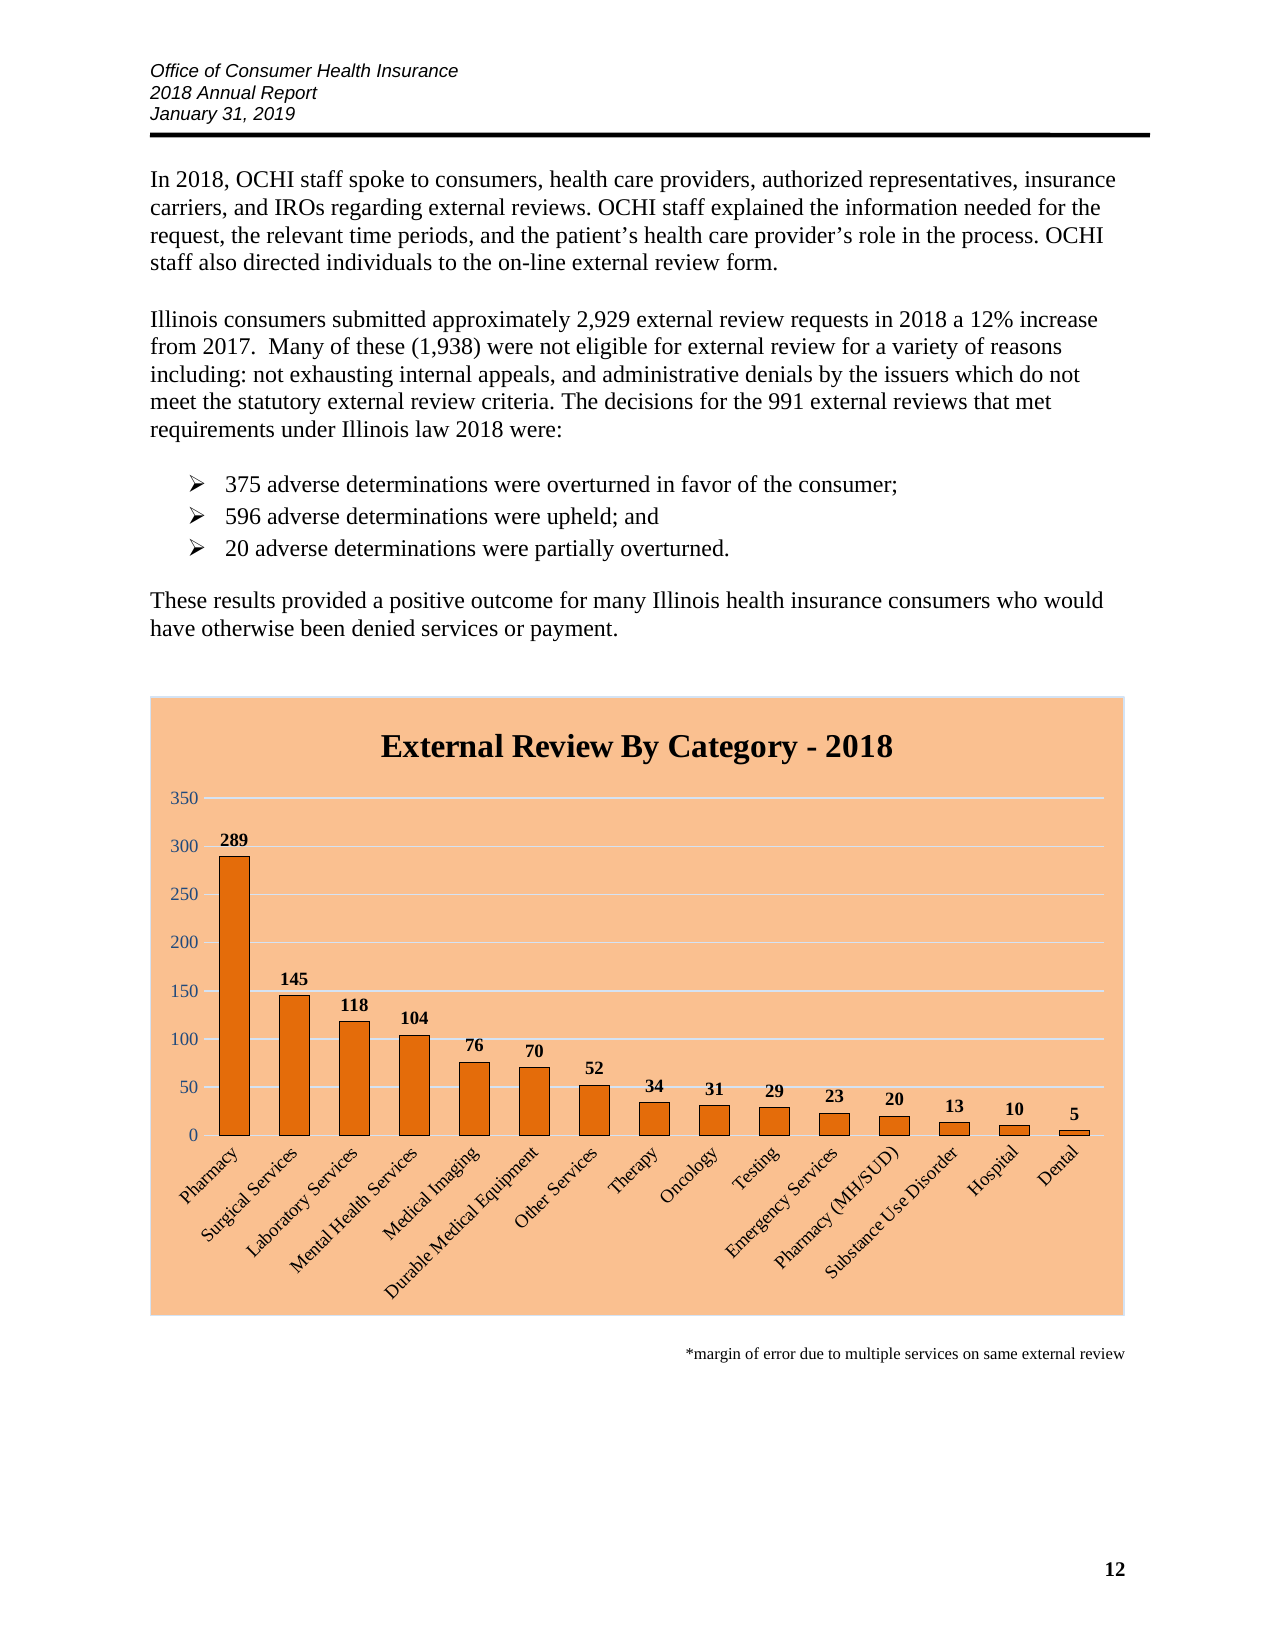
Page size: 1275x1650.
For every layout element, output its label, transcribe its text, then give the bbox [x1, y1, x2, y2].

list 596 adverse determinations were upheld; and [187, 502, 1125, 529]
text In 2018, OCHI staff spoke to consumers, health care providers, authorized representatives, insurance carriers, and IROs regarding external reviews. OCHI staff explained the information needed for the request, the relevant time periods, and the patient’s health care provider’s role in the process. OCHI staff also directed individuals to the on-line external review form. [150, 165, 1125, 276]
list 20 adverse determinations were partially overturned. [187, 533, 1125, 561]
text *margin of error due to multiple services on same external review [150, 1344, 1125, 1363]
list 375 adverse determinations were overturned in favor of the consumer; [187, 470, 1125, 498]
text Illinois consumers submitted approximately 2,929 external review requests in 2018 a 12% increase from 2017. Many of these (1,938) were not eligible for external review for a variety of reasons including: not exhausting internal appeals, and administrative denials by the issuers which do not meet the statutory external review criteria. The decisions for the 991 external reviews that met requirements under Illinois law 2018 were: [150, 304, 1125, 443]
text These results provided a positive outcome for many Illinois health insurance consumers who would have otherwise been denied services or payment. [150, 586, 1125, 641]
